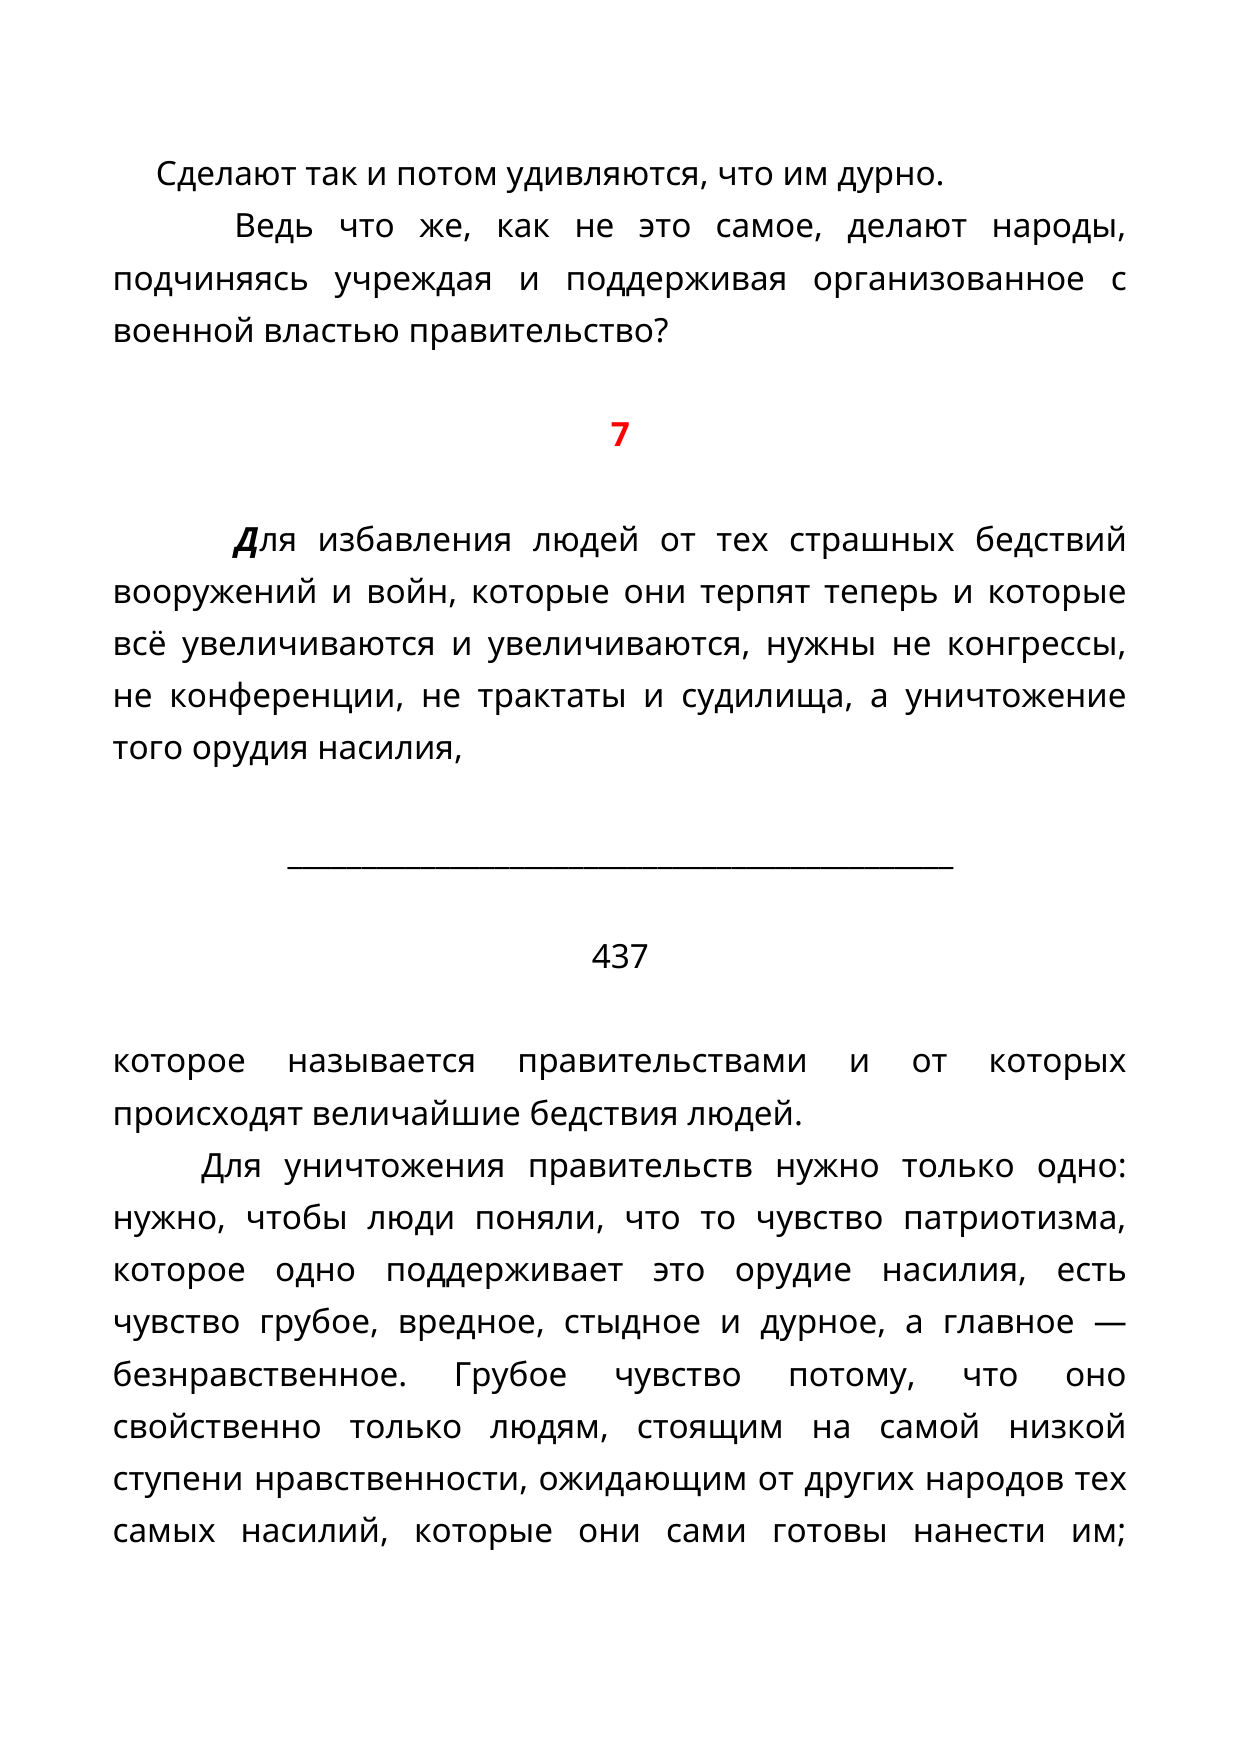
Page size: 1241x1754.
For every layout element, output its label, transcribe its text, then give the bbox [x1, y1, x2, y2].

text 7 [112, 411, 1128, 456]
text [112, 1142, 1128, 1552]
text Ведь что же, как не это самое, делают народы, подчиняясь учреждая и поддерживая организованное с военной властью правительство? [112, 202, 1128, 352]
text которое называется правительствами и от которых происходят величайшие бедствия людей. [112, 1037, 1128, 1135]
text Сделают так и потом удивляются, что им дурно. [112, 150, 1128, 195]
text 437 [112, 933, 1128, 978]
text _____________________________________________ [112, 828, 1128, 874]
text Для избавления людей от тех страшных бедствий вооружений и войн, которые они терпят теперь и которые всё увеличиваются и увеличиваются, нужны не конгрессы, не конференции, не трактаты и судилища, а уничтожение того орудия насилия, [112, 515, 1128, 769]
